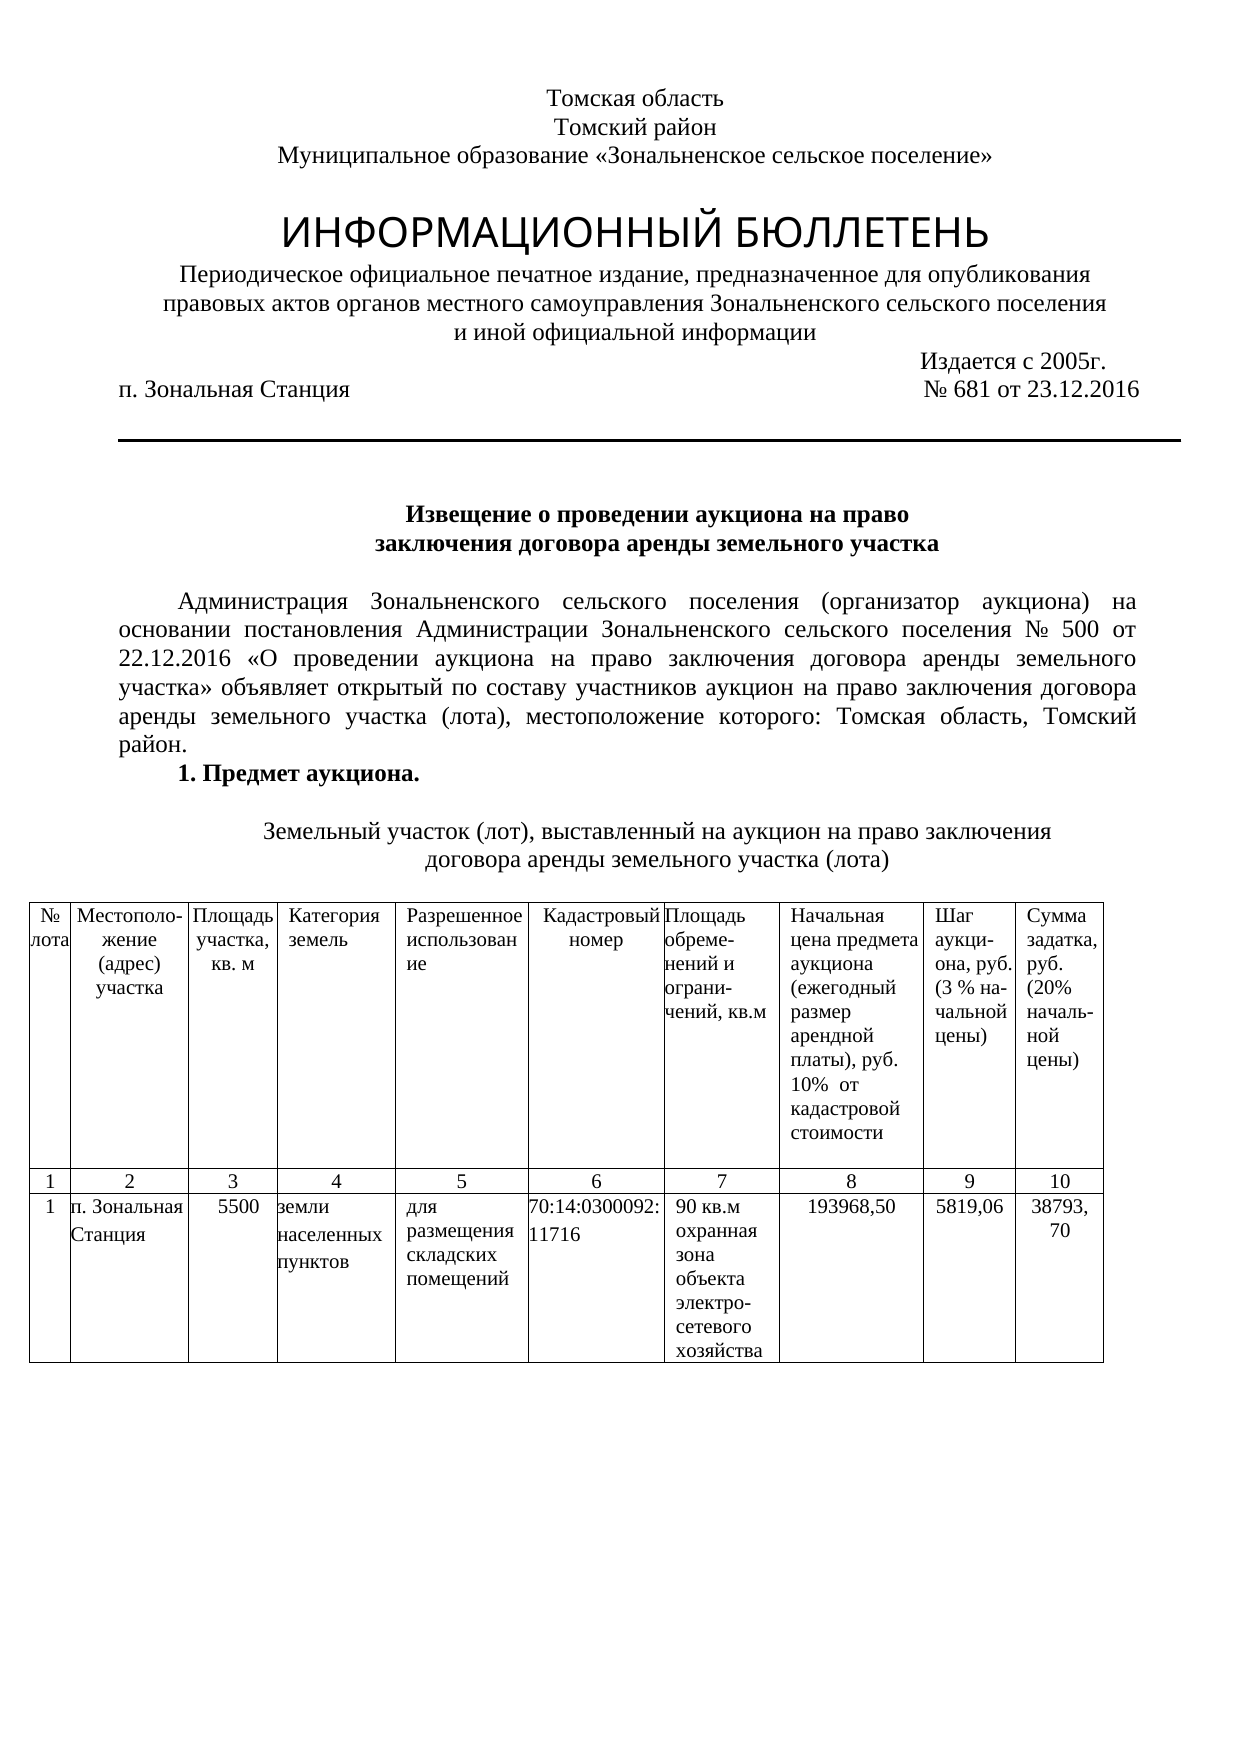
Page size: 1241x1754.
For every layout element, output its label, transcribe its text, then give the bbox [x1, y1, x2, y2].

table_header Категория земель [278, 903, 395, 1168]
table_cell 1 [30, 1194, 70, 1362]
text Томский район [0, 112, 1181, 140]
table_cell 3 [189, 1169, 277, 1193]
table_header Сумма задатка, руб. (20% началь- ной цены) [1016, 903, 1103, 1168]
table_header Местополо-жение (адрес) участка [71, 903, 188, 1168]
text п. Зональная Станция № 681 от 23.12.2016 [118, 374, 1181, 403]
text Муниципальное образование «Зональненское сельское поселение» [0, 140, 1181, 169]
text правовых актов органов местного самоуправления Зональненского сельского поселения [0, 288, 1181, 317]
table_cell 5500 [189, 1194, 277, 1362]
table_header Площадь участка, кв. м [189, 903, 277, 1168]
table_cell 5819,06 [924, 1194, 1015, 1362]
table_header Шаг аукци- она, руб. (3 % на-чальной цены) [924, 903, 1015, 1168]
table_cell 1 [30, 1169, 70, 1193]
text и иной официальной информации [0, 317, 1181, 346]
table_cell 10 [1016, 1169, 1103, 1193]
text Администрация Зональненского сельского поселения (организатор аукциона) на основании постановления Администрации Зональненского сельского поселения № 500 от 22.12.2016 «О проведении аукциона на право заключения договора аренды земельного участка» объявляет открытый по составу участников аукцион на право заключения договора аренды земельного участка (лота), местоположение которого: Томская область, Томский район. [118, 586, 1137, 758]
text ИНФОРМАЦИОННЫЙ БЮЛЛЕТЕНЬ [0, 203, 1181, 259]
text Периодическое официальное печатное издание, предназначенное для опубликования [0, 259, 1181, 288]
table_cell 5 [396, 1169, 528, 1193]
table_cell 193968,50 [780, 1194, 923, 1362]
table_header Начальная цена предмета аукциона (ежегодный размер арендной платы), руб. 10% от кадастровой стоимости [780, 903, 923, 1168]
table_cell п. Зональная Станция [71, 1194, 188, 1362]
text Земельный участок (лот), выставленный на аукцион на право заключения [118, 816, 1137, 844]
text договора аренды земельного участка (лота) [118, 844, 1137, 873]
text Издается с 2005г. [89, 346, 1181, 374]
table_cell 9 [924, 1169, 1015, 1193]
table_cell 90 кв.м охранная зона объекта электро-сетевого хозяйства [665, 1194, 779, 1362]
table_cell для размещения складских помещений [396, 1194, 528, 1362]
table_cell 4 [278, 1169, 395, 1193]
table_cell 70:14:0300092:11716 [529, 1194, 664, 1362]
table_cell 6 [529, 1169, 664, 1193]
table_cell 7 [665, 1169, 779, 1193]
table_cell 8 [780, 1169, 923, 1193]
table_cell земли населенных пунктов [278, 1194, 395, 1362]
table_header Разрешенное использование [396, 903, 528, 1168]
table_header Площадь обреме- нений и ограни-чений, кв.м [665, 903, 779, 1168]
text 1. Предмет аукциона. [118, 758, 1137, 787]
text Извещение о проведении аукциона на право [118, 499, 1137, 528]
table_header Кадастровый номер [529, 903, 664, 1168]
table_cell 38793,70 [1016, 1194, 1103, 1362]
text Томская область [0, 83, 1181, 112]
text заключения договора аренды земельного участка [118, 528, 1137, 557]
table_cell 2 [71, 1169, 188, 1193]
table_header № лота [30, 903, 70, 1168]
